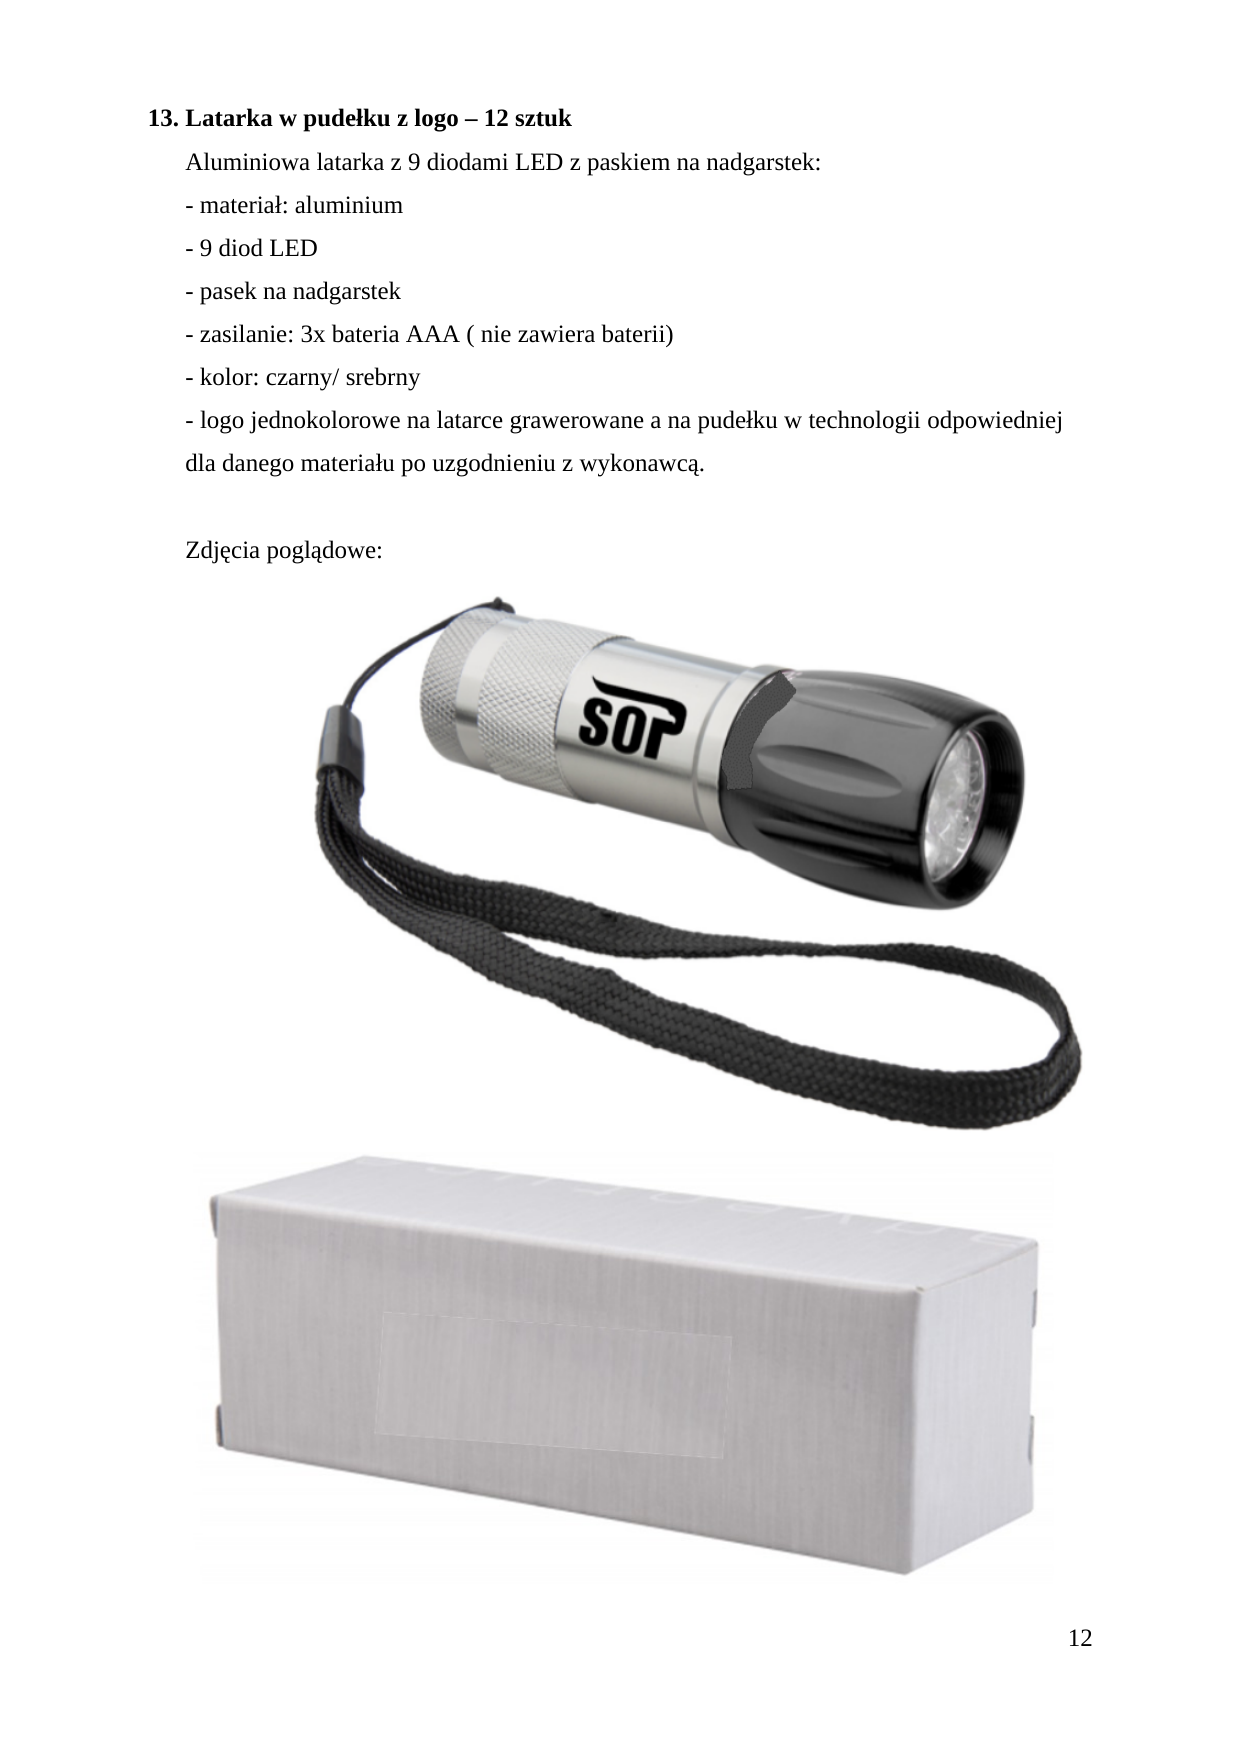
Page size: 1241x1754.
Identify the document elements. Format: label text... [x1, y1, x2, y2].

picture [281, 592, 1085, 1139]
picture [186, 1152, 1054, 1589]
text - 9 diod LED [148, 233, 1093, 262]
text - zasilanie: 3x bateria AAA ( nie zawiera baterii) [148, 319, 1093, 348]
text Zdjęcia poglądowe: [148, 535, 1093, 563]
text 13. Latarka w pudełku z logo – 12 sztuk [148, 103, 1093, 132]
text - kolor: czarny/ srebrny [148, 362, 1093, 391]
text - pasek na nadgarstek [148, 276, 1093, 305]
text - materiał: aluminium [148, 190, 1093, 218]
text Aluminiowa latarka z 9 diodami LED z paskiem na nadgarstek: [148, 147, 1093, 175]
text - logo jednokolorowe na latarce grawerowane a na pudełku w technologii odpowiedniej dla danego materiału po uzgodnieniu z wykonawcą. [185, 405, 1093, 477]
